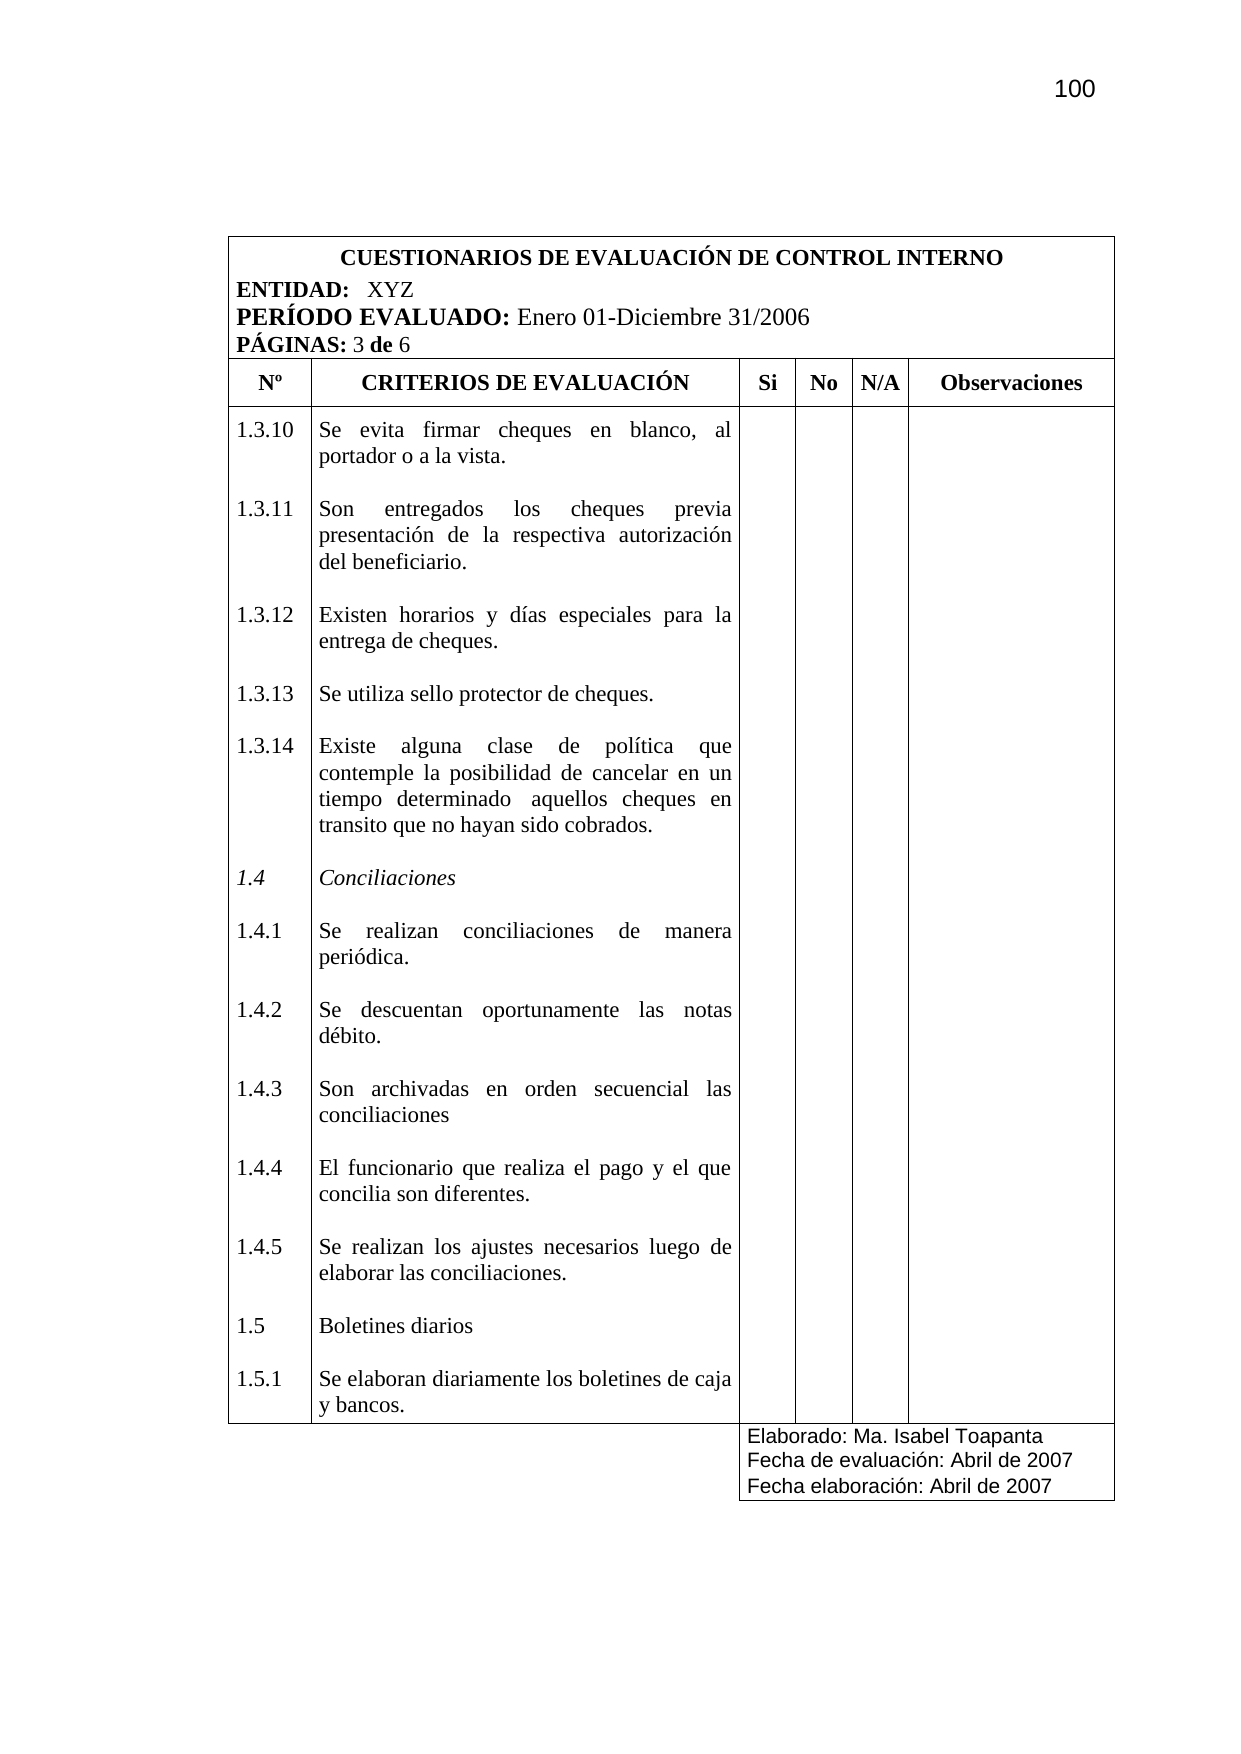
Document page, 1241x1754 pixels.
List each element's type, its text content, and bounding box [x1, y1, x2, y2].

table_cell CRITERIOS DE EVALUACIÓN [312, 359, 739, 406]
table_cell N/A [853, 359, 908, 406]
table_cell No [796, 359, 852, 406]
table_cell [909, 407, 1114, 1422]
table_cell [853, 407, 908, 1422]
table_cell Observaciones [909, 359, 1114, 406]
table_cell [796, 407, 852, 1422]
table_cell Si [740, 359, 795, 406]
table_cell Se evita firmar cheques en blanco, al portador o a la vista. Son entregados los cheques previa presentación de la respectiva autorización del beneficiario. Existen horarios y días especiales para la entrega de cheques. Se utiliza sello protector de cheques. Existe alguna clase de política que contemple la posibilidad de cancelar en un tiempo determinado aquellos cheques en transito que no hayan sido cobrados. Conciliaciones Se realizan conciliaciones de manera periódica. Se descuentan oportunamente las notas débito. Son archivadas en orden secuencial las conciliaciones El funcionario que realiza el pago y el que concilia son diferentes. Se realizan los ajustes necesarios luego de elaborar las conciliaciones. Boletines diarios Se elaboran diariamente los boletines de caja y bancos. [312, 407, 739, 1422]
table_cell Elaborado: Ma. Isabel Toapanta [740, 1424, 1114, 1447]
table_cell Fecha elaboración: Abril de 2007 [740, 1471, 1114, 1500]
table_cell 1.3.10 1.3.11 1.3.12 1.3.13 1.3.14 1.4 1.4.1 1.4.2 1.4.3 1.4.4 1.4.5 1.5 1.5.1 [229, 407, 311, 1422]
table_cell CUESTIONARIOS DE EVALUACIÓN DE CONTROL INTERNO ENTIDAD: XYZ PERÍODO EVALUADO: Enero 01-Diciembre 31/2006 PÁGINAS: 3 de 6 [229, 237, 1114, 358]
table_cell Fecha de evaluación: Abril de 2007 [740, 1448, 1114, 1471]
table_cell [740, 407, 795, 1422]
table_cell Nº [229, 359, 311, 406]
